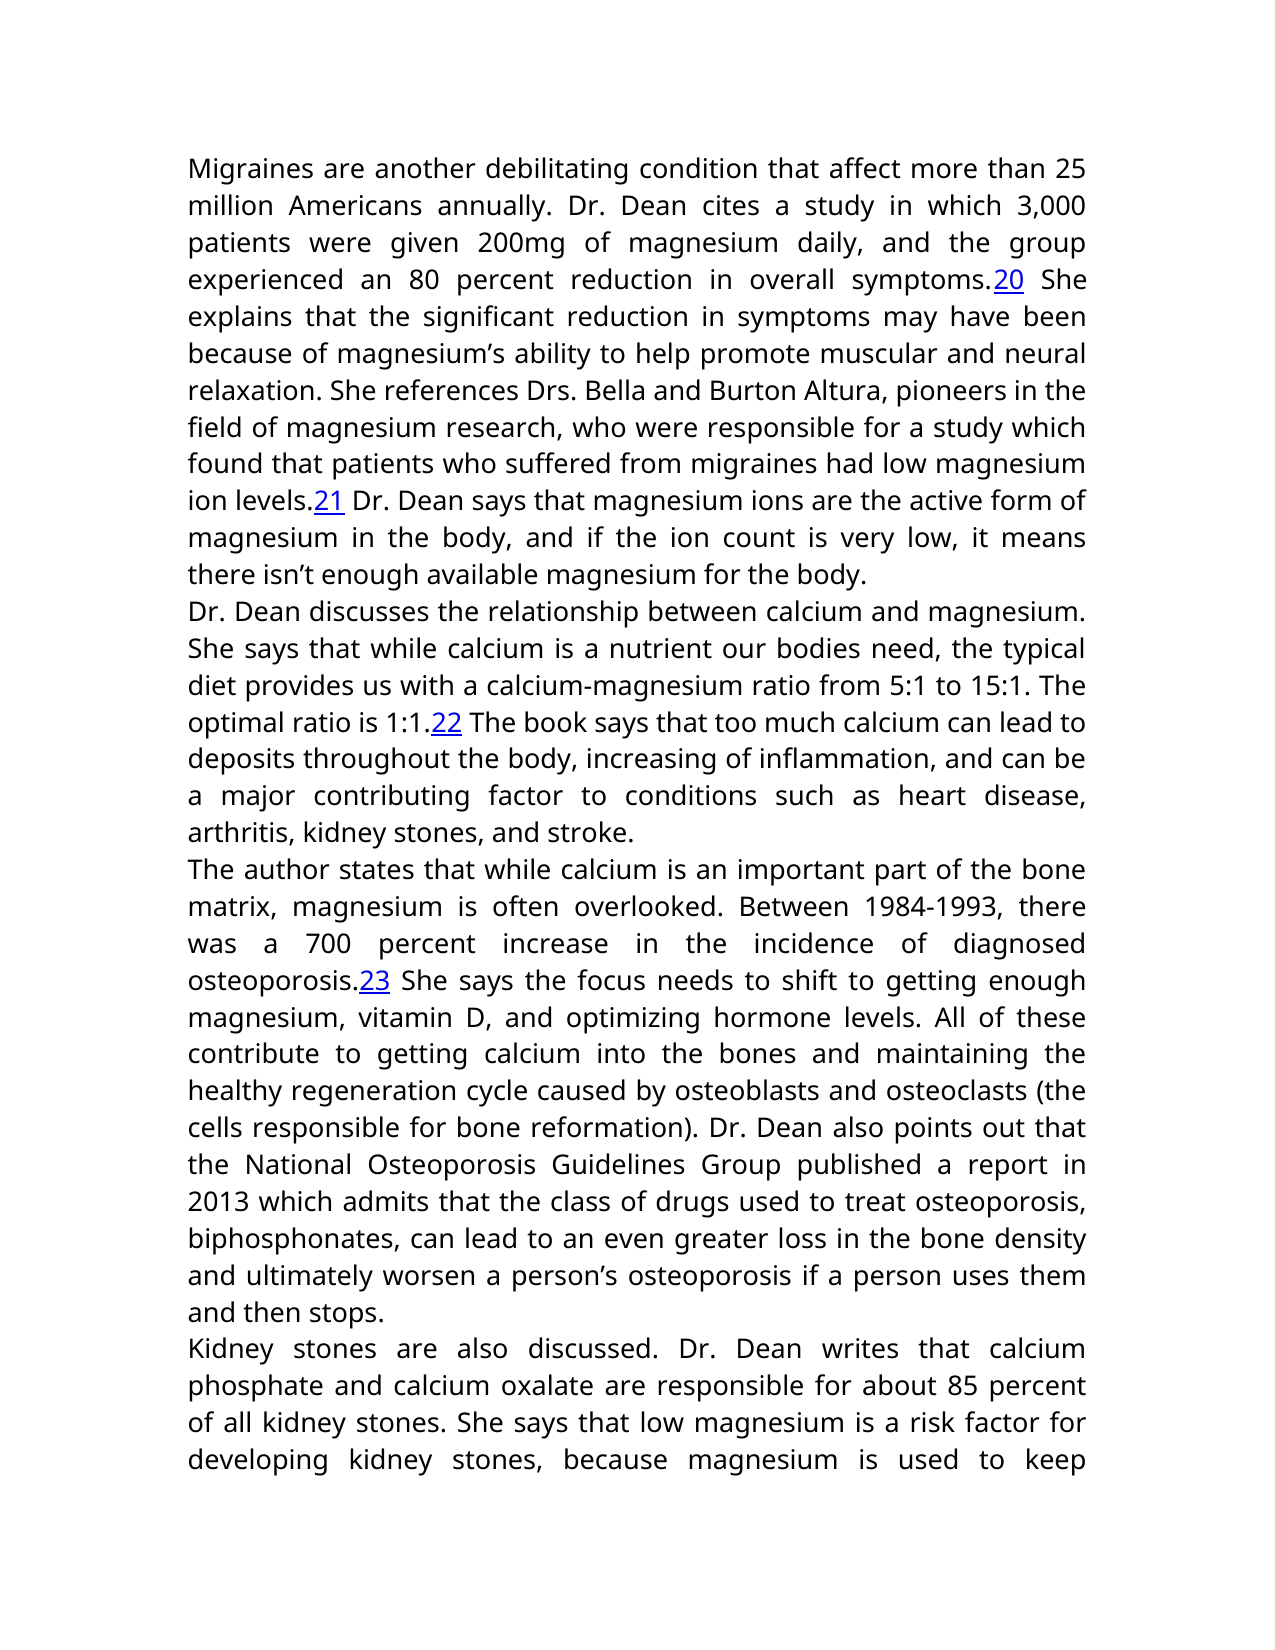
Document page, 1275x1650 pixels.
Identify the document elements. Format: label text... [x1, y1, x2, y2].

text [187, 1330, 1087, 1477]
text Migraines are another debilitating condition that affect more than 25 million Americans annually. Dr. Dean cites a study in which 3,000 patients were given 200mg of magnesium daily, and the group experienced an 80 percent reduction in overall symptoms.20 She explains that the significant reduction in symptoms may have been because of magnesium’s ability to help promote muscular and neural relaxation. She references Drs. Bella and Burton Altura, pioneers in the field of magnesium research, who were responsible for a study which found that patients who suffered from migraines had low magnesium ion levels.21 Dr. Dean says that magnesium ions are the active form of magnesium in the body, and if the ion count is very low, it means there isn’t enough available magnesium for the body. [187, 150, 1087, 592]
text Dr. Dean discusses the relationship between calcium and magnesium. She says that while calcium is a nutrient our bodies need, the typical diet provides us with a calcium-magnesium ratio from 5:1 to 15:1. The optimal ratio is 1:1.22 The book says that too much calcium can lead to deposits throughout the body, increasing of inflammation, and can be a major contributing factor to conditions such as heart disease, arthritis, kidney stones, and stroke. [187, 592, 1087, 851]
text The author states that while calcium is an important part of the bone matrix, magnesium is often overlooked. Between 1984-1993, there was a 700 percent increase in the incidence of diagnosed osteoporosis.23 She says the focus needs to shift to getting enough magnesium, vitamin D, and optimizing hormone levels. All of these contribute to getting calcium into the bones and maintaining the healthy regeneration cycle caused by osteoblasts and osteoclasts (the cells responsible for bone reformation). Dr. Dean also points out that the National Osteoporosis Guidelines Group published a report in 2013 which admits that the class of drugs used to treat osteoporosis, biphosphonates, can lead to an even greater loss in the bone density and ultimately worsen a person’s osteoporosis if a person uses them and then stops. [187, 851, 1087, 1330]
